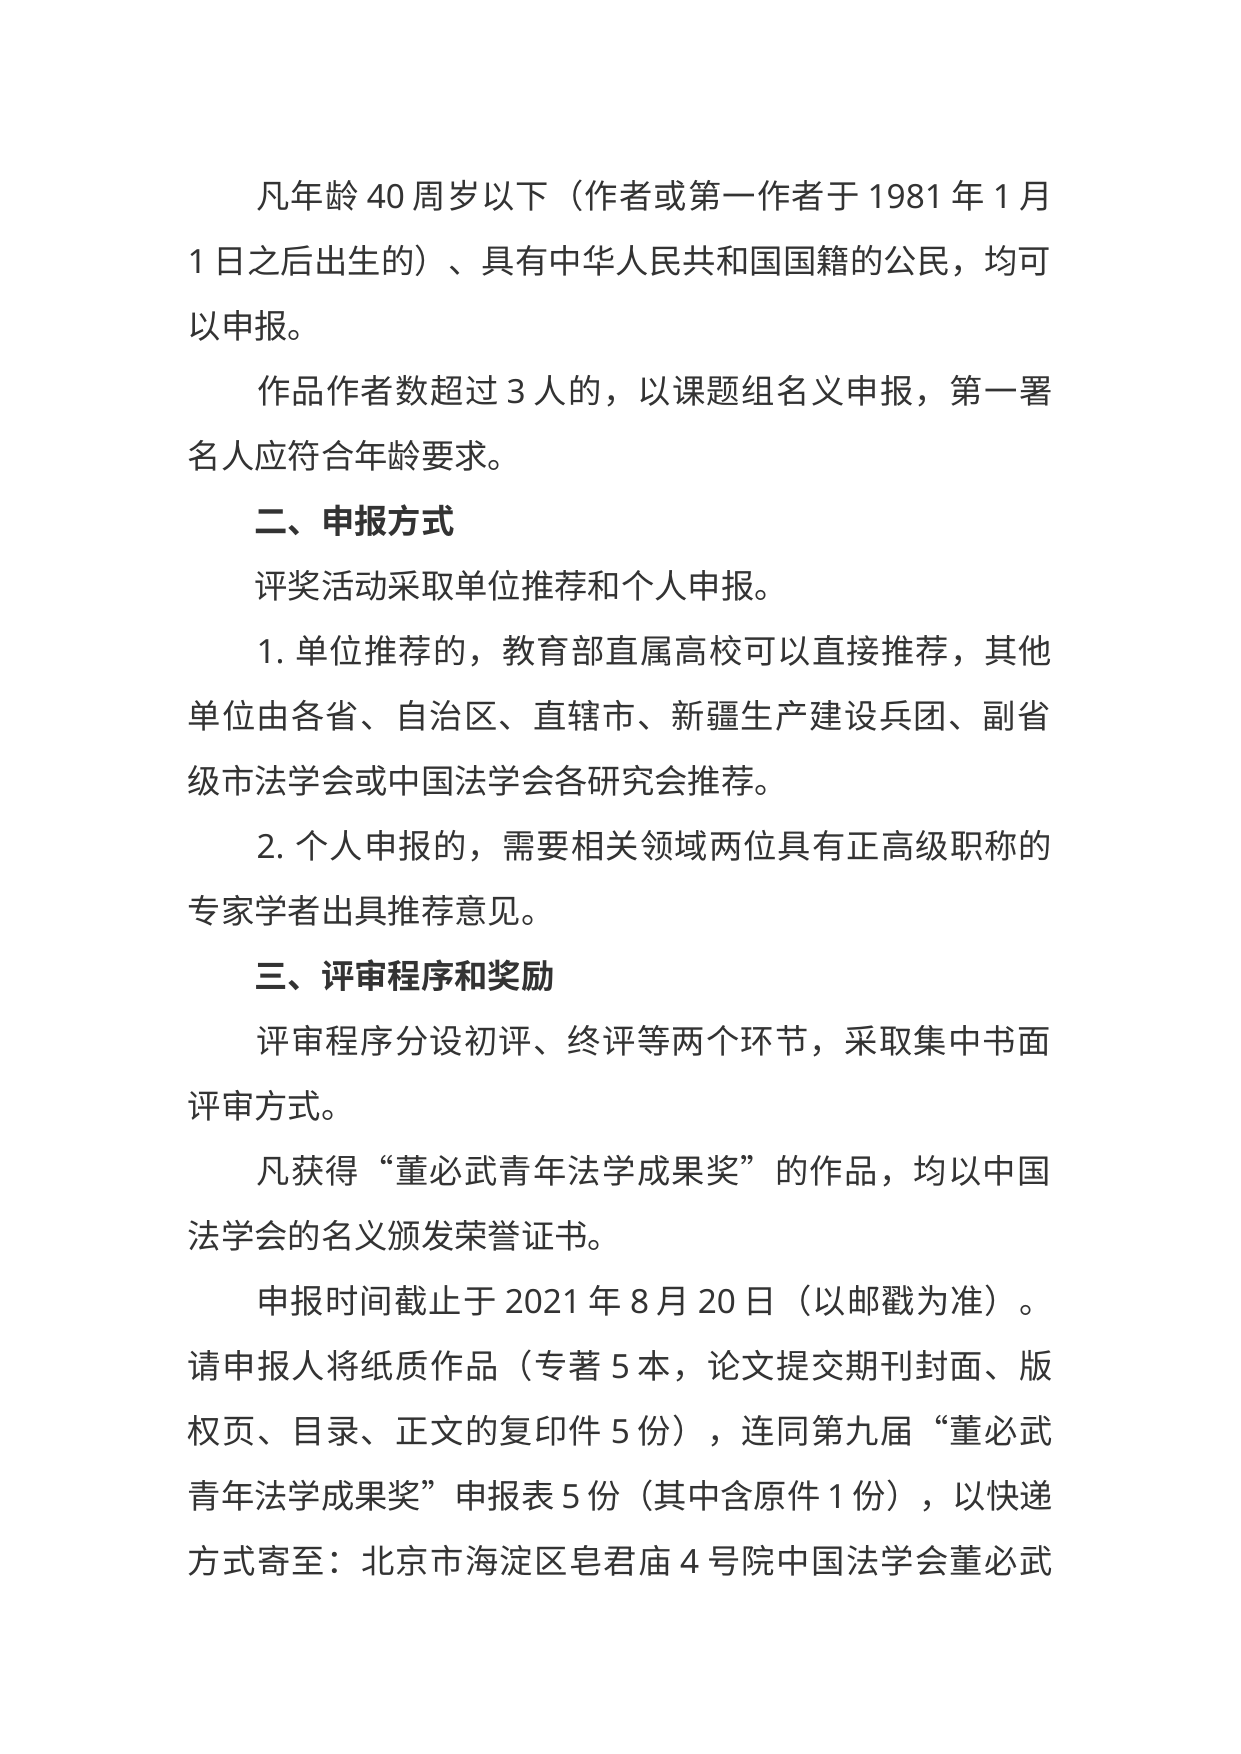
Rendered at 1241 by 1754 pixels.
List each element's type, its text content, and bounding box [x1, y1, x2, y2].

text 2. 个人申报的，需要相关领域两位具有正高级职称的专家学者出具推荐意见。 [187, 812, 1053, 942]
text 凡获得“董必武青年法学成果奖”的作品，均以中国法学会的名义颁发荣誉证书。 [187, 1137, 1053, 1267]
text 三、评审程序和奖励 [187, 942, 1053, 1007]
text 二、申报方式 [187, 487, 1053, 552]
text 评审程序分设初评、终评等两个环节，采取集中书面评审方式。 [187, 1007, 1053, 1137]
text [187, 1267, 1053, 1592]
text 作品作者数超过3人的，以课题组名义申报，第一署名人应符合年龄要求。 [187, 357, 1053, 487]
text 评奖活动采取单位推荐和个人申报。 [187, 552, 1053, 617]
text 凡年龄40周岁以下（作者或第一作者于1981年1月1日之后出生的）、具有中华人民共和国国籍的公民，均可以申报。 [187, 162, 1053, 357]
text 1. 单位推荐的，教育部直属高校可以直接推荐，其他单位由各省、自治区、直辖市、新疆生产建设兵团、副省级市法学会或中国法学会各研究会推荐。 [187, 617, 1053, 812]
